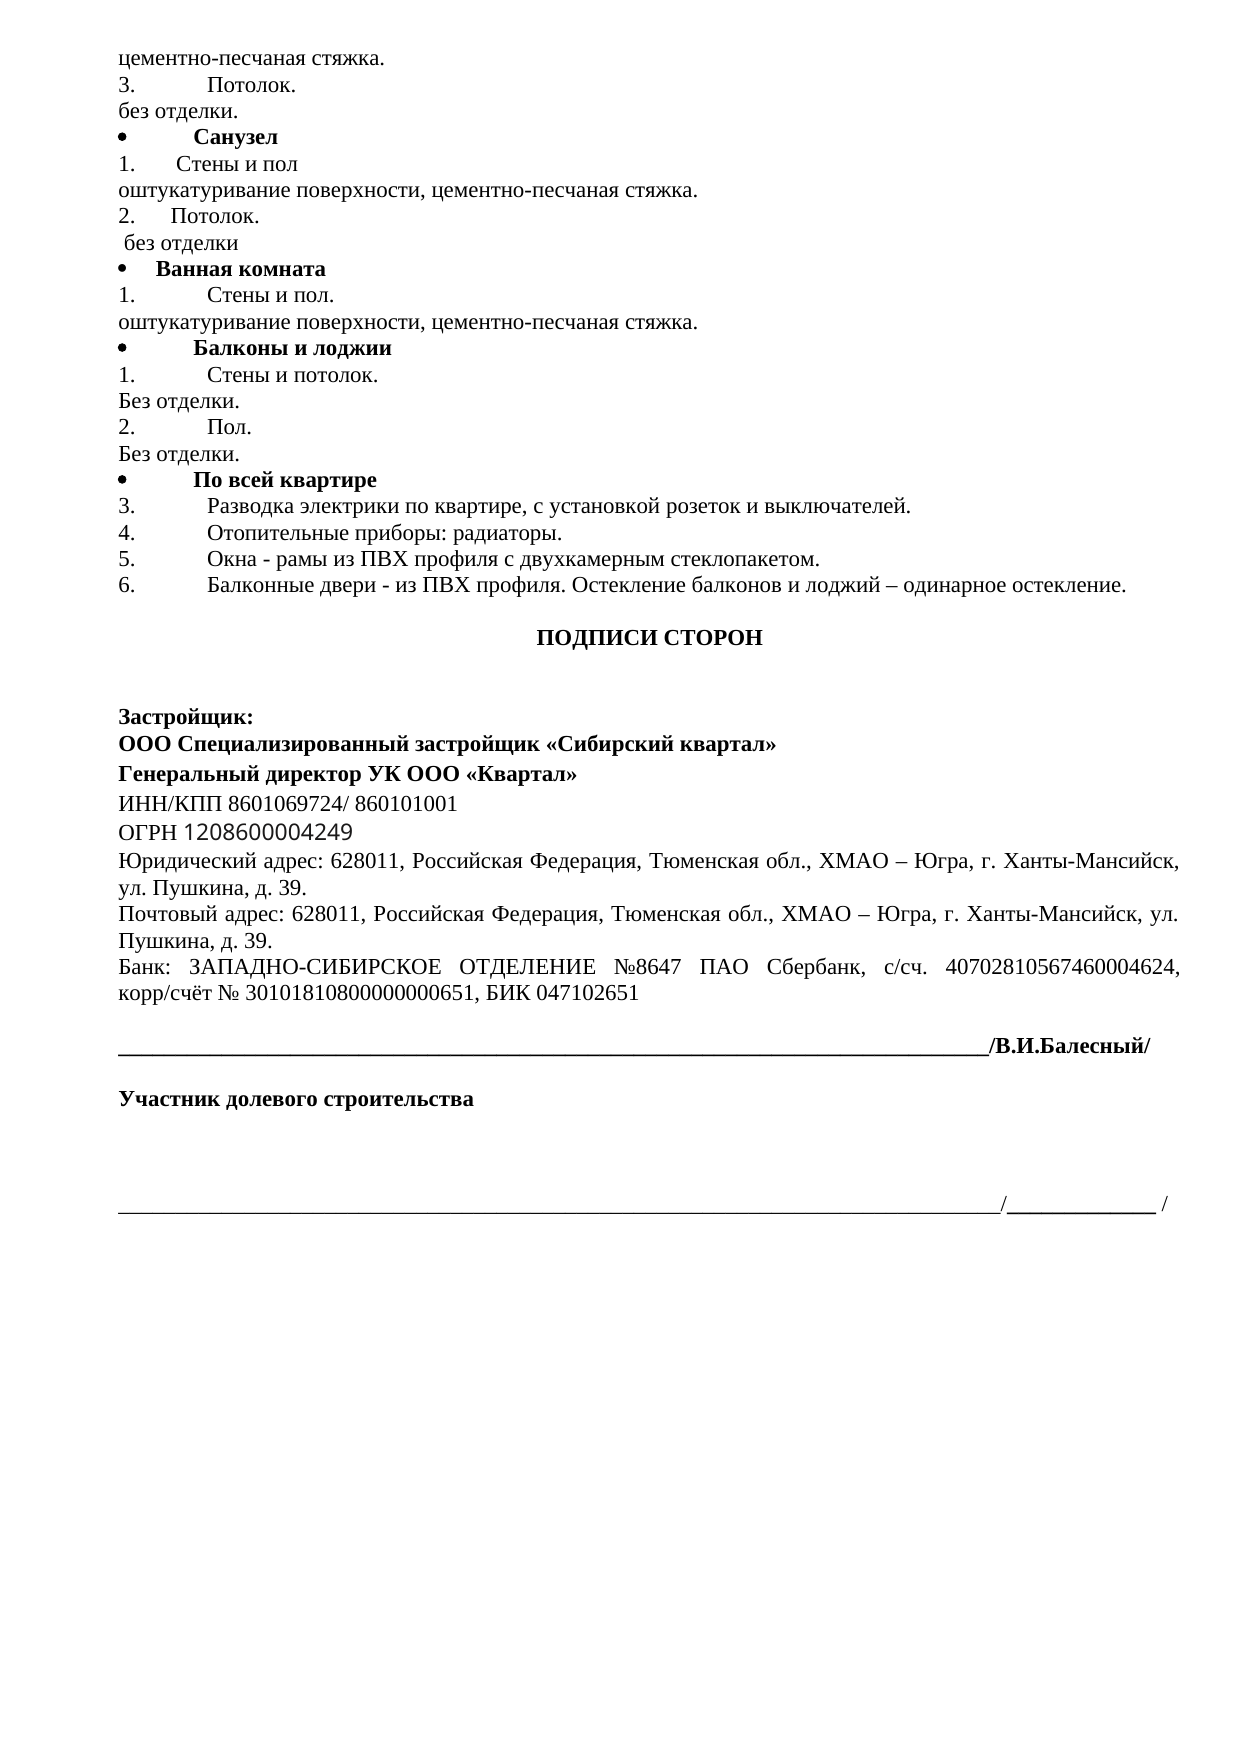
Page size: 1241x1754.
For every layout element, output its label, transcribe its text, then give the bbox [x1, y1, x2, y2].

list Потолок. [118, 202, 1181, 229]
list Пол. [118, 413, 1181, 440]
list Стены и пол. [118, 282, 1181, 308]
text без отделки. [118, 97, 1181, 123]
text ПОДПИСИ СТОРОН [118, 624, 1181, 651]
text Участник долевого строительства [118, 1085, 1181, 1111]
list По всей квартире [118, 466, 1181, 492]
text _____________________________________________________________________________/_____________ / [118, 1190, 1181, 1217]
list Разводка электрики по квартире, с установкой розеток и выключателей. [118, 492, 1181, 519]
text ОГРН 1208600004249 [118, 816, 1181, 848]
list Балконы и лоджии [118, 334, 1181, 361]
text Почтовый адрес: 628011, Российская Федерация, Тюменская обл., ХМАО – Югра, г. Ханты-Мансийск, ул. Пушкина, д. 39. [118, 900, 1181, 953]
text Банк: ЗАПАДНО-СИБИРСКОЕ ОТДЕЛЕНИЕ №8647 ПАО Сбербанк, с/сч. 40702810567460004624, корр/счёт № 30101810800000000651, БИК 047102651 [118, 953, 1181, 1006]
list Отопительные приборы: радиаторы. [118, 519, 1181, 545]
text оштукатуривание поверхности, цементно-песчаная стяжка. [118, 308, 1181, 334]
text Застройщик: [118, 703, 1181, 729]
list Стены и пол [118, 150, 1181, 176]
text оштукатуривание поверхности, цементно-песчаная стяжка. [118, 176, 1181, 202]
text Генеральный директор УК ООО «Квартал» [118, 760, 1181, 786]
list Стены и потолок. [118, 361, 1181, 387]
text ____________________________________________________________________________/В.И.Балесный/ [118, 1032, 1181, 1058]
text ООО Специализированный застройщик «Сибирский квартал» [118, 729, 1181, 756]
text Юридический адрес: 628011, Российская Федерация, Тюменская обл., ХМАО – Югра, г. Ханты-Мансийск, ул. Пушкина, д. 39. [118, 848, 1181, 900]
list Ванная комната [118, 255, 1181, 282]
text без отделки [118, 229, 1181, 255]
text Без отделки. [118, 387, 1181, 413]
text Без отделки. [118, 440, 1181, 466]
list Балконные двери - из ПВХ профиля. Остекление балконов и лоджий – одинарное остекление. [118, 571, 1181, 598]
list Санузел [118, 123, 1181, 150]
list Потолок. [118, 71, 1181, 97]
text цементно-песчаная стяжка. [118, 44, 1181, 71]
text ИНН/КПП 8601069724/ 860101001 [118, 790, 1181, 816]
list Окна - рамы из ПВХ профиля с двухкамерным стеклопакетом. [118, 545, 1181, 571]
